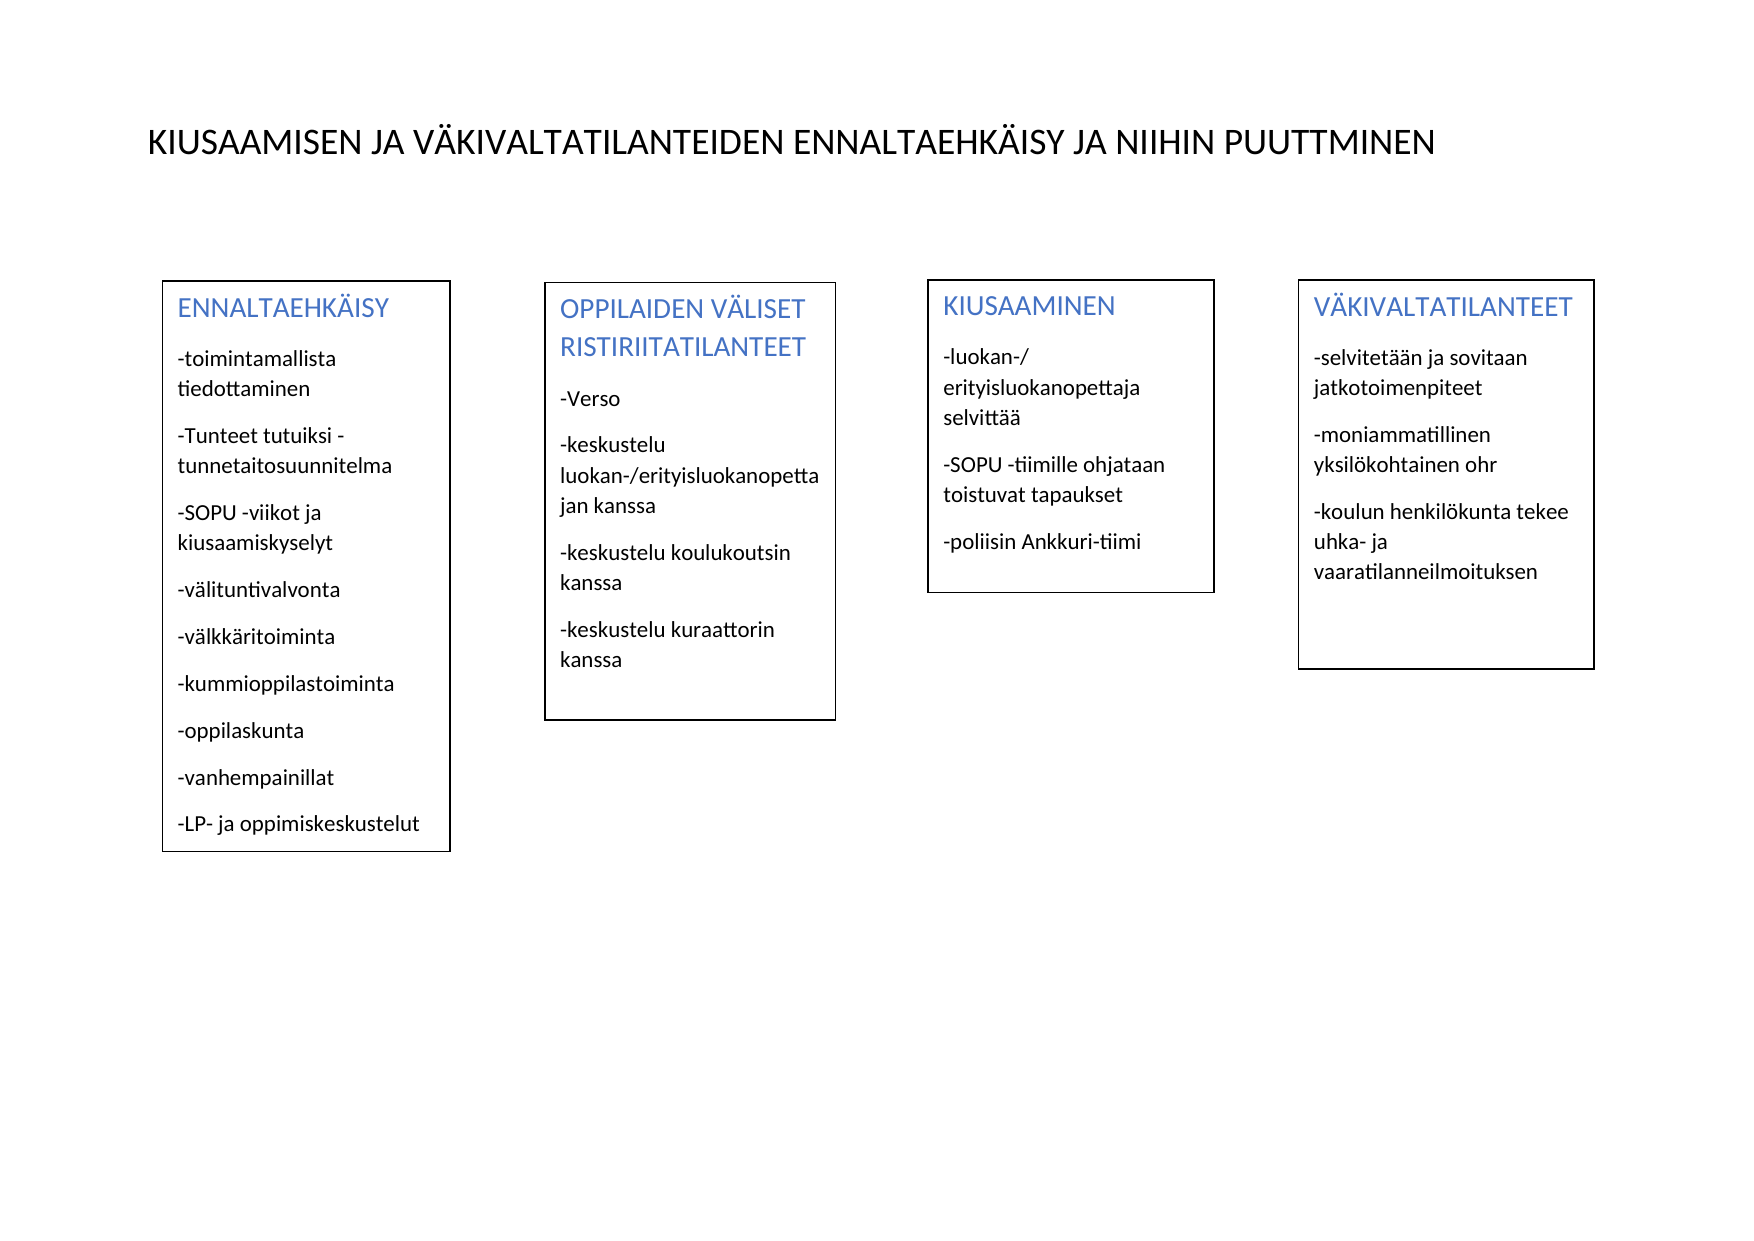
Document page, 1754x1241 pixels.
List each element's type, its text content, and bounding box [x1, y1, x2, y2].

text KIUSAAMISEN JA VÄKIVALTATILANTEIDEN ENNALTAEHKÄISY JA NIIHIN PUUTTMINEN [148, 118, 1606, 164]
